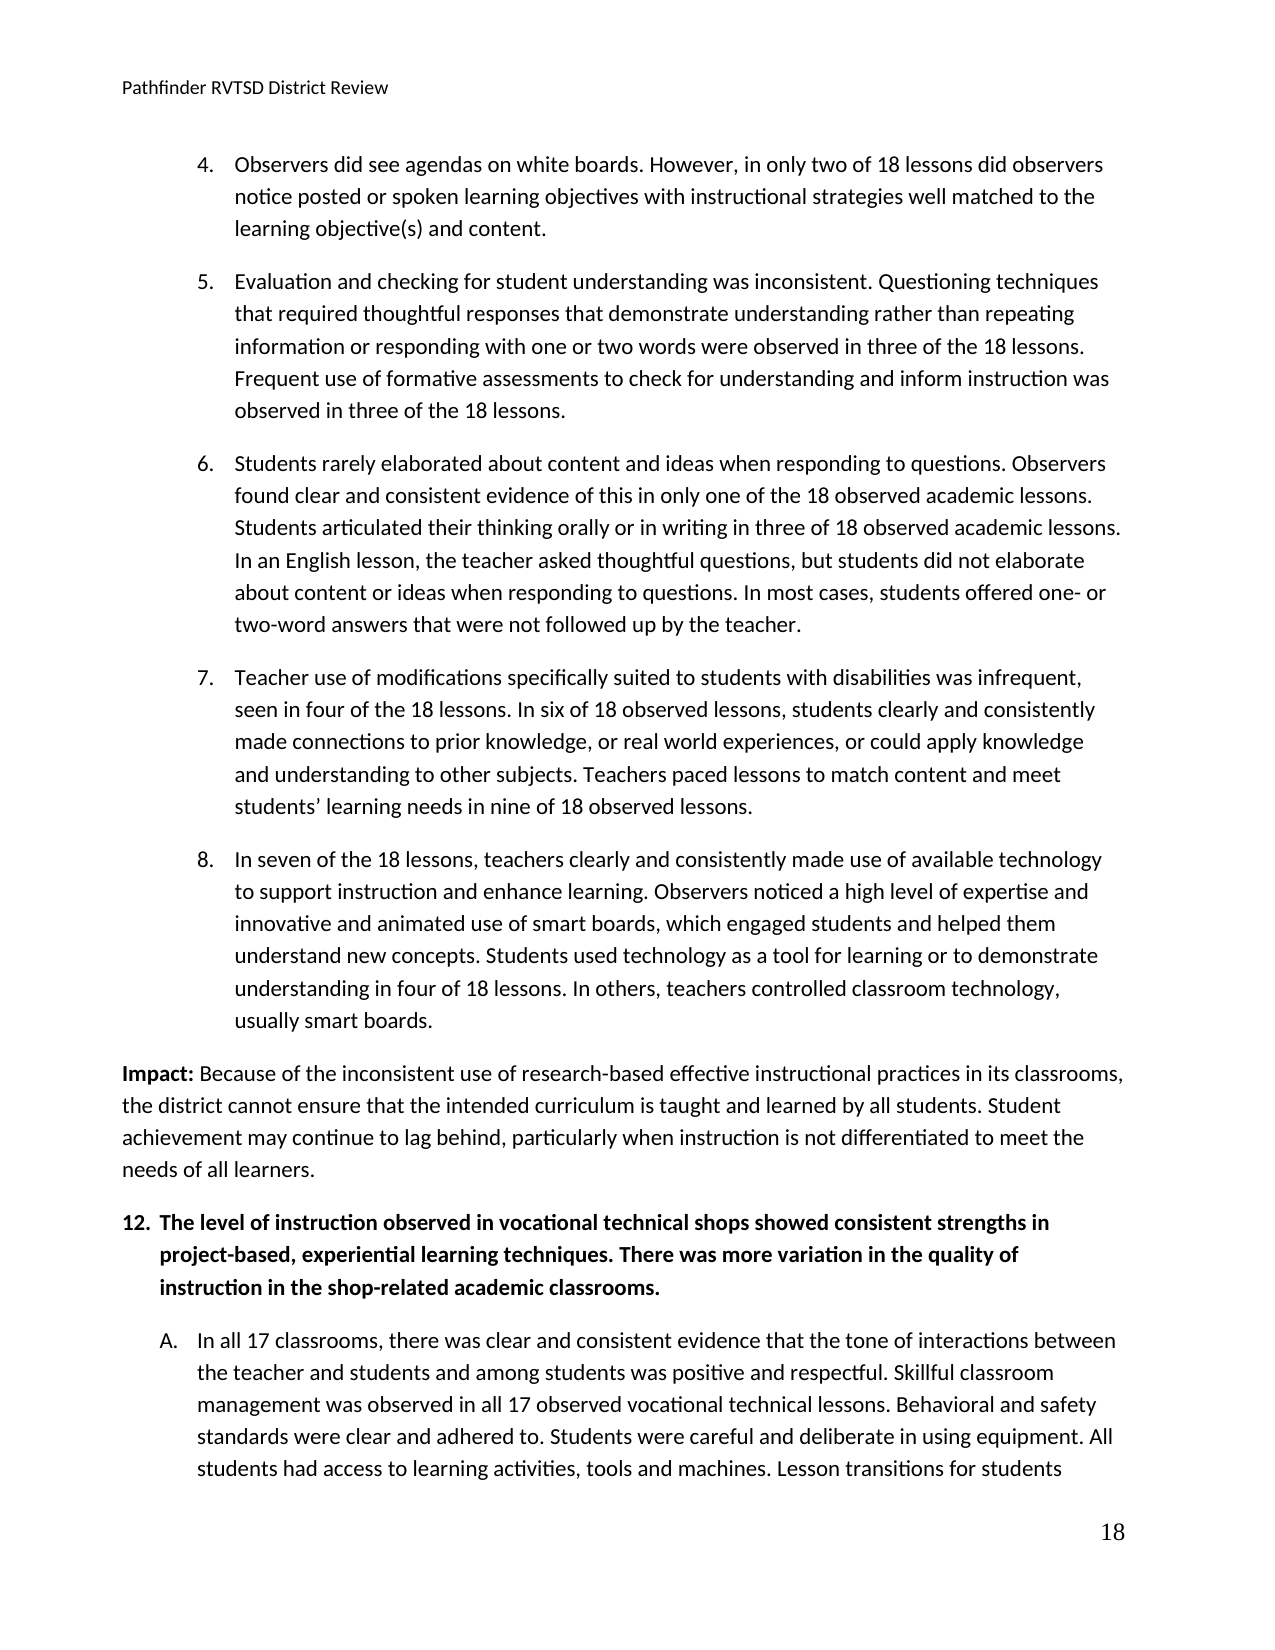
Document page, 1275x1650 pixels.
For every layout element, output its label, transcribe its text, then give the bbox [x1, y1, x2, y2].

text 8. In seven of the 18 lessons, teachers clearly and consistently made use of available technology to support instruction and enhance learning. Observers noticed a high level of expertise and innovative and animated use of smart boards, which engaged students and helped them understand new concepts. Students used technology as a tool for learning or to demonstrate understanding in four of 18 lessons. In others, teachers controlled classroom technology, usually smart boards. [122, 845, 1125, 1034]
text 6. Students rarely elaborated about content and ideas when responding to questions. Observers found clear and consistent evidence of this in only one of the 18 observed academic lessons. Students articulated their thinking orally or in writing in three of 18 observed academic lessons. In an English lesson, the teacher asked thoughtful questions, but students did not elaborate about content or ideas when responding to questions. In most cases, students offered one- or two-word answers that were not followed up by the teacher. [122, 449, 1125, 638]
text Impact: Because of the inconsistent use of research-based effective instructional practices in its classrooms, the district cannot ensure that the intended curriculum is taught and learned by all students. Student achievement may continue to lag behind, particularly when instruction is not differentiated to meet the needs of all learners. [122, 1059, 1125, 1183]
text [122, 1326, 1125, 1483]
text 5. Evaluation and checking for student understanding was inconsistent. Questioning techniques that required thoughtful responses that demonstrate understanding rather than repeating information or responding with one or two words were observed in three of the 18 lessons. Frequent use of formative assessments to check for understanding and inform instruction was observed in three of the 18 lessons. [122, 267, 1125, 424]
text 12. The level of instruction observed in vocational technical shops showed consistent strengths in project-based, experiential learning techniques. There was more variation in the quality of instruction in the shop-related academic classrooms. [122, 1208, 1125, 1301]
text 7. Teacher use of modifications specifically suited to students with disabilities was infrequent, seen in four of the 18 lessons. In six of 18 observed lessons, students clearly and consistently made connections to prior knowledge, or real world experiences, or could apply knowledge and understanding to other subjects. Teachers paced lessons to match content and meet students’ learning needs in nine of 18 observed lessons. [122, 663, 1125, 820]
text 4. Observers did see agendas on white boards. However, in only two of 18 lessons did observers notice posted or spoken learning objectives with instructional strategies well matched to the learning objective(s) and content. [122, 150, 1125, 242]
